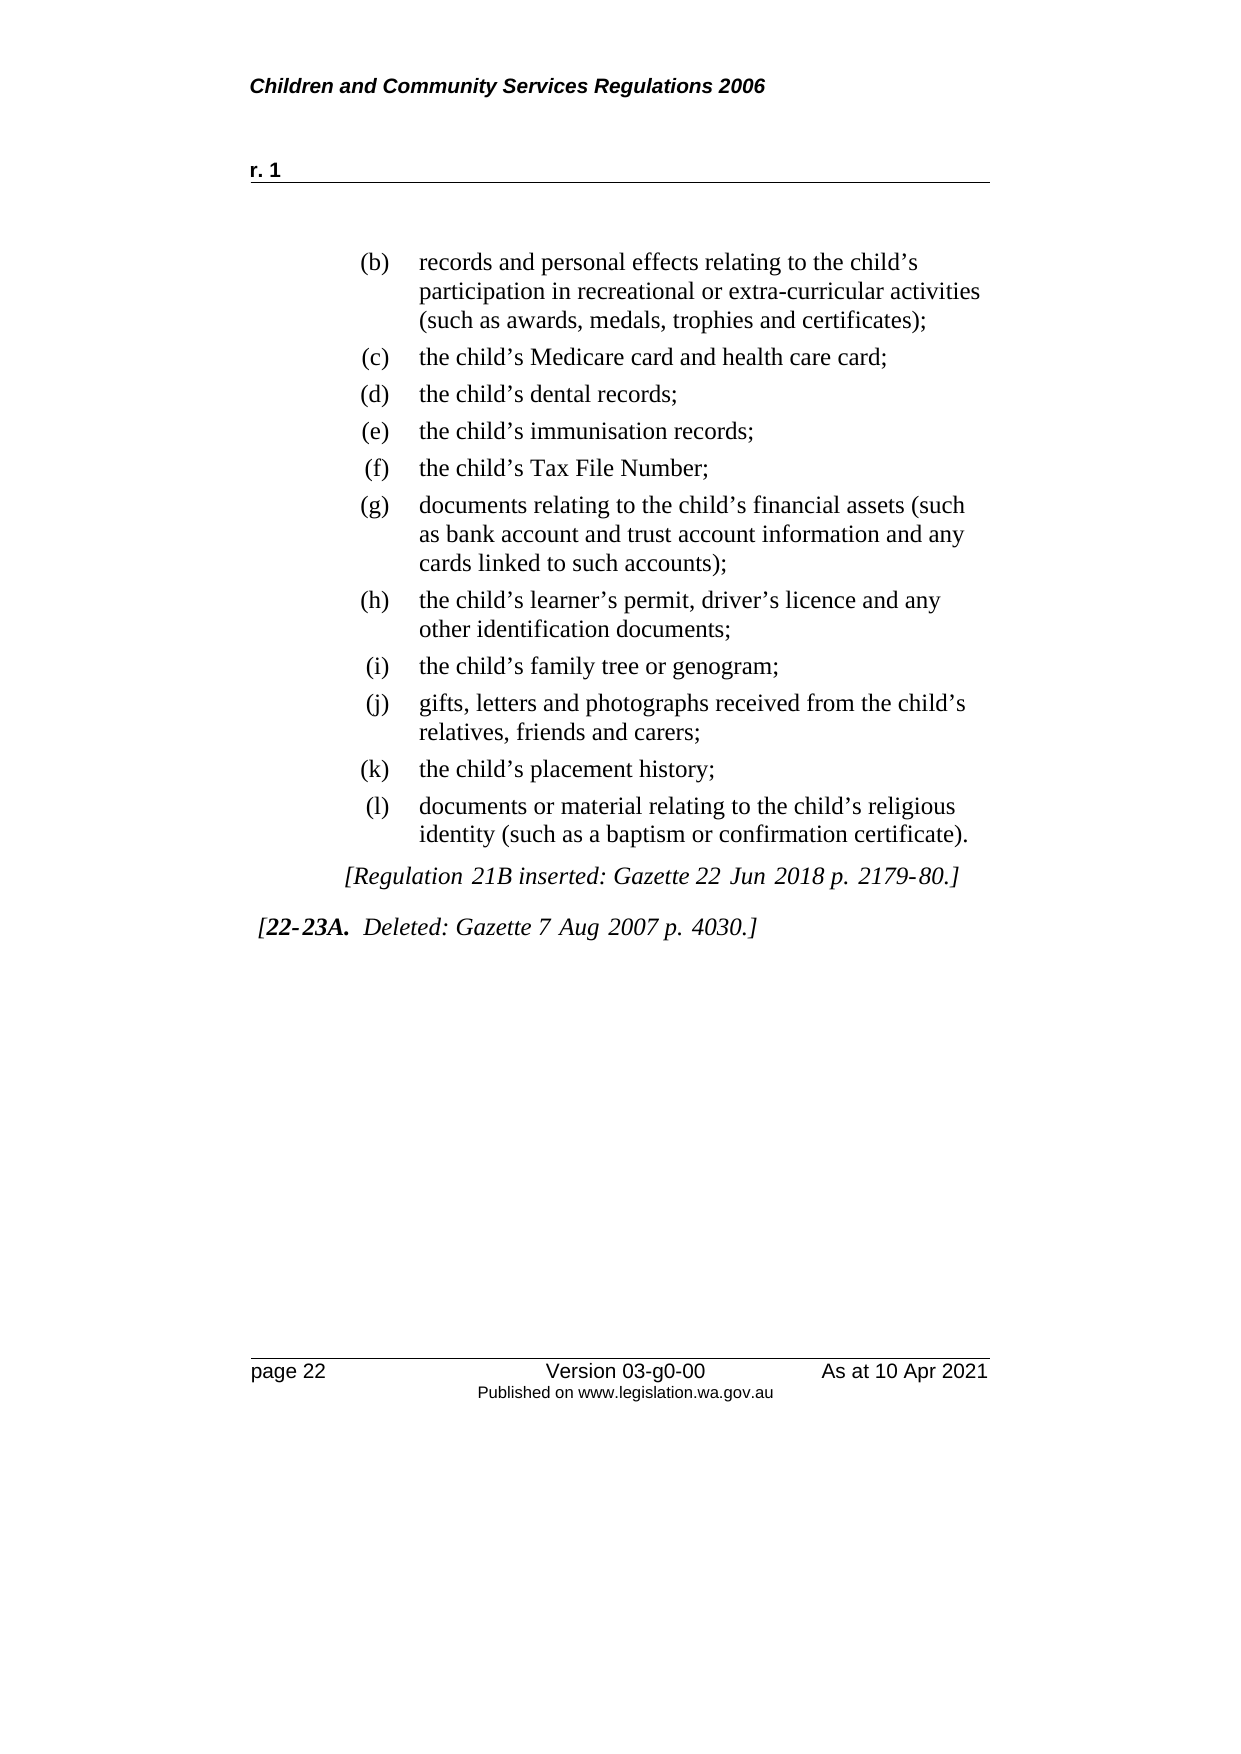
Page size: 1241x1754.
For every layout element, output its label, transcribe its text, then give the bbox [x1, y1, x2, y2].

text (k) the child’s placement history; [251, 754, 990, 782]
text [22-23A. Deleted: Gazette 7 Aug 2007 p. 4030.] [251, 912, 990, 941]
text (l) documents or material relating to the child’s religious identity (such as a baptism or confirmation certificate). [251, 791, 990, 848]
text (f) the child’s Tax File Number; [251, 453, 990, 482]
text (d) the child’s dental records; [251, 379, 990, 408]
text (j) gifts, letters and photographs received from the child’s relatives, friends and carers; [251, 688, 990, 745]
text (i) the child’s family tree or genogram; [251, 651, 990, 679]
text [Regulation 21B inserted: Gazette 22 Jun 2018 p. 2179-80.] [251, 861, 990, 889]
text (g) documents relating to the child’s financial assets (such as bank account and trust account information and any cards linked to such accounts); [251, 490, 990, 577]
text (h) the child’s learner’s permit, driver’s licence and any other identification documents; [251, 585, 990, 642]
text (c) the child’s Medicare card and health care card; [251, 342, 990, 371]
text (e) the child’s immunisation records; [251, 416, 990, 445]
text (b) records and personal effects relating to the child’s participation in recreational or extra-curricular activities (such as awards, medals, trophies and certificates); [251, 247, 990, 334]
